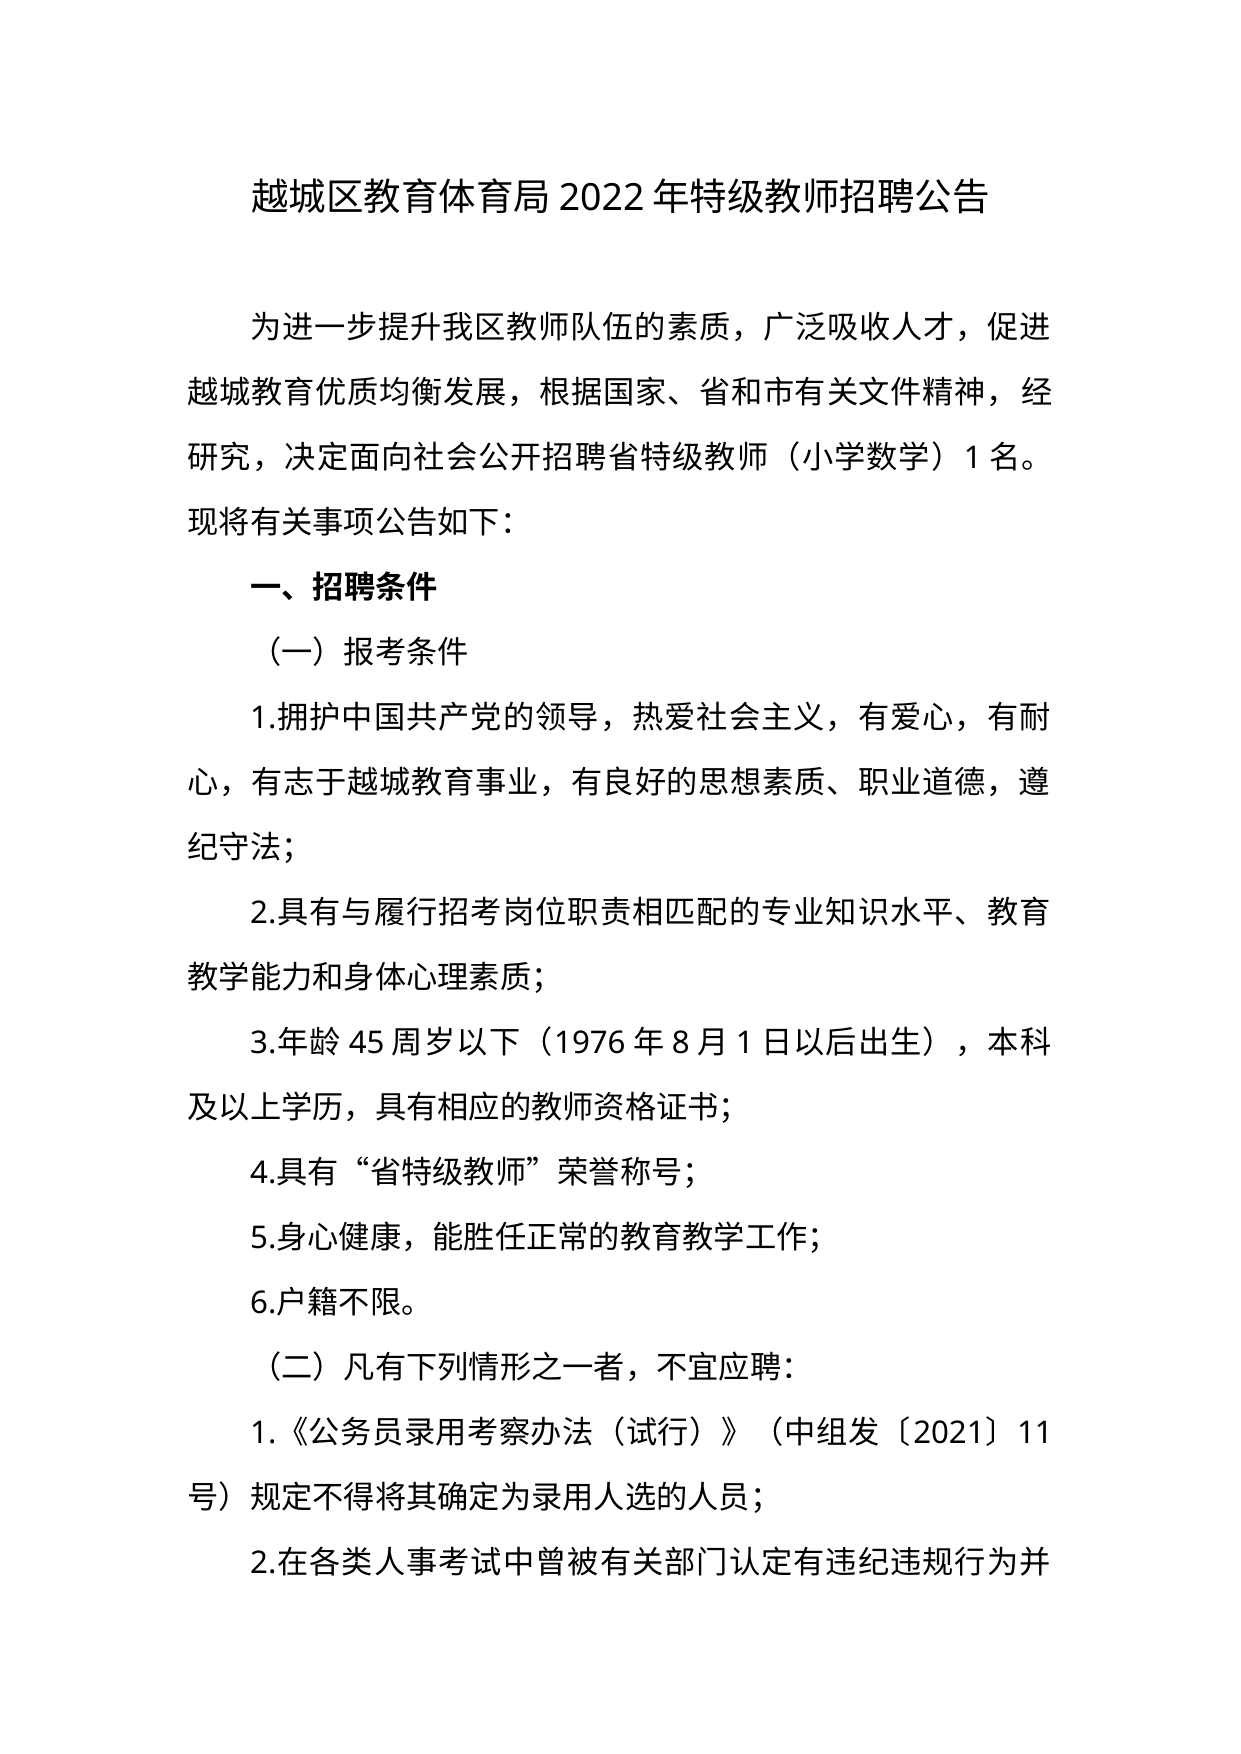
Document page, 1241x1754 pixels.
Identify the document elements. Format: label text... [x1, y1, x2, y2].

text 为进一步提升我区教师队伍的素质，广泛吸收人才，促进越城教育优质均衡发展，根据国家、省和市有关文件精神，经研究，决定面向社会公开招聘省特级教师（小学数学）1名。现将有关事项公告如下： [187, 292, 1053, 552]
text 4.具有“省特级教师”荣誉称号； [187, 1137, 1053, 1202]
text （二）凡有下列情形之一者，不宜应聘： [187, 1332, 1053, 1397]
text 5.身心健康，能胜任正常的教育教学工作； [187, 1202, 1053, 1267]
text 越城区教育体育局2022年特级教师招聘公告 [187, 162, 1053, 227]
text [187, 1527, 1053, 1592]
text 3.年龄45周岁以下（1976年8月1日以后出生），本科及以上学历，具有相应的教师资格证书； [187, 1007, 1053, 1137]
text 6.户籍不限。 [187, 1267, 1053, 1332]
text （一）报考条件 [187, 617, 1053, 682]
text 1.拥护中国共产党的领导，热爱社会主义，有爱心，有耐心，有志于越城教育事业，有良好的思想素质、职业道德，遵纪守法； [187, 682, 1053, 877]
text 2.具有与履行招考岗位职责相匹配的专业知识水平、教育教学能力和身体心理素质； [187, 877, 1053, 1007]
text 一、招聘条件 [187, 552, 1053, 617]
text 1.《公务员录用考察办法（试行）》（中组发〔2021〕11号）规定不得将其确定为录用人选的人员； [187, 1397, 1053, 1527]
